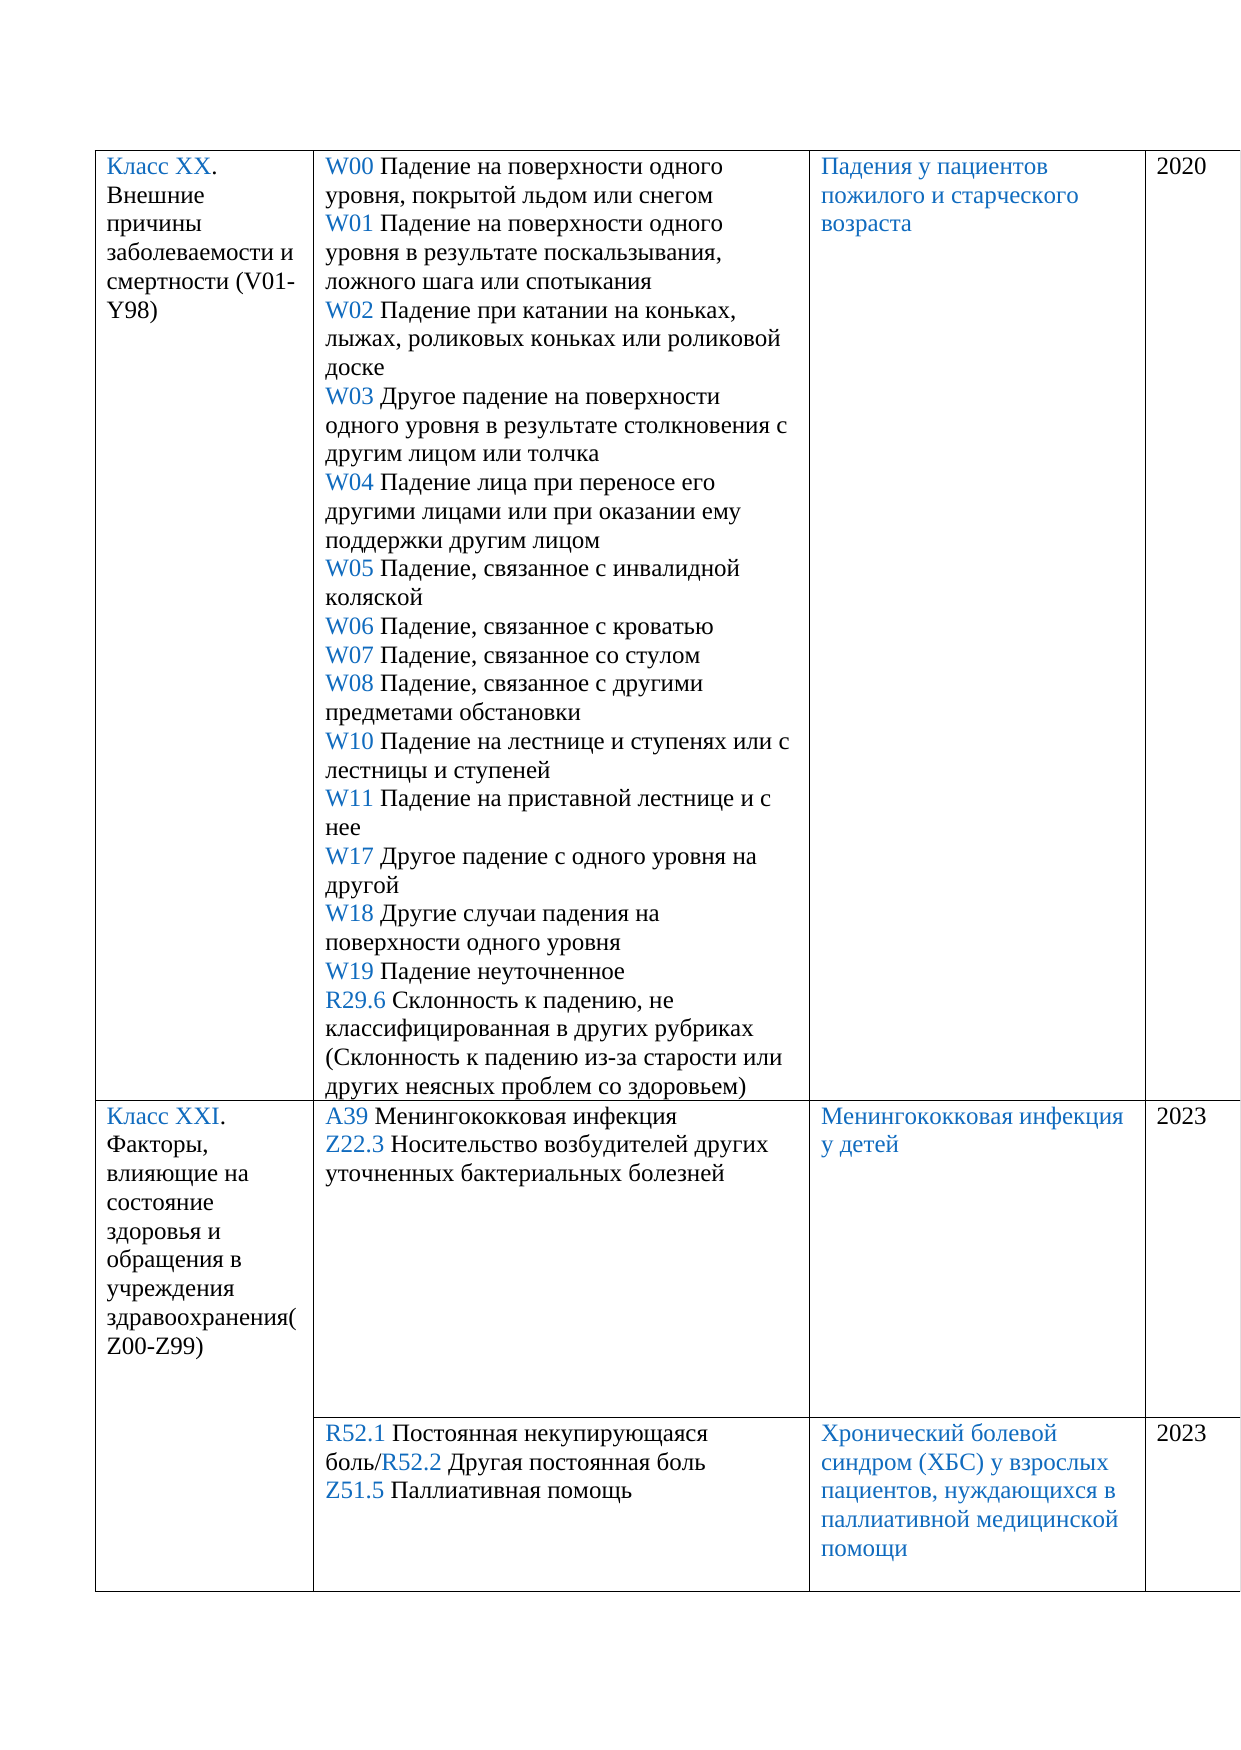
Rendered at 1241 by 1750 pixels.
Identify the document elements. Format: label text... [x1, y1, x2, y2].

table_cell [810, 1418, 1145, 1591]
table_cell 2020 [1146, 151, 1240, 1100]
table_cell Падения у пациентов пожилого и старческого возраста [810, 151, 1145, 1100]
table_cell A39 Менингококковая инфекция Z22.3 Носительство возбудителей других уточненных бактериальных болезней [314, 1101, 809, 1417]
table_cell Класс XX. Внешние причины заболеваемости и смертности (V01-Y98) [96, 151, 313, 1100]
table_cell 2023 [1146, 1101, 1240, 1417]
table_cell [314, 1418, 809, 1591]
table_cell Менингококковая инфекция у детей [810, 1101, 1145, 1417]
table_cell 2023 [1146, 1418, 1240, 1591]
table_cell Класс XXI. Факторы, влияющие на состояние здоровья и обращения в учреждения здравоохранения(Z00-Z99) [96, 1101, 313, 1591]
table_cell W00 Падение на поверхности одного уровня, покрытой льдом или снегом W01 Падение на поверхности одного уровня в результате поскальзывания, ложного шага или спотыкания W02 Падение при катании на коньках, лыжах, роликовых коньках или роликовой доске W03 Другое падение на поверхности одного уровня в результате столкновения с другим лицом или толчка W04 Падение лица при переносе его другими лицами или при оказании ему поддержки другим лицом W05 Падение, связанное с инвалидной коляской W06 Падение, связанное с кроватью W07 Падение, связанное со стулом W08 Падение, связанное с другими предметами обстановки W10 Падение на лестнице и ступенях или с лестницы и ступеней W11 Падение на приставной лестнице и с нее W17 Другое падение с одного уровня на другой W18 Другие случаи падения на поверхности одного уровня W19 Падение неуточненное R29.6 Склонность к падению, не классифицированная в других рубриках (Склонность к падению из-за старости или других неясных проблем со здоровьем) [314, 151, 809, 1100]
